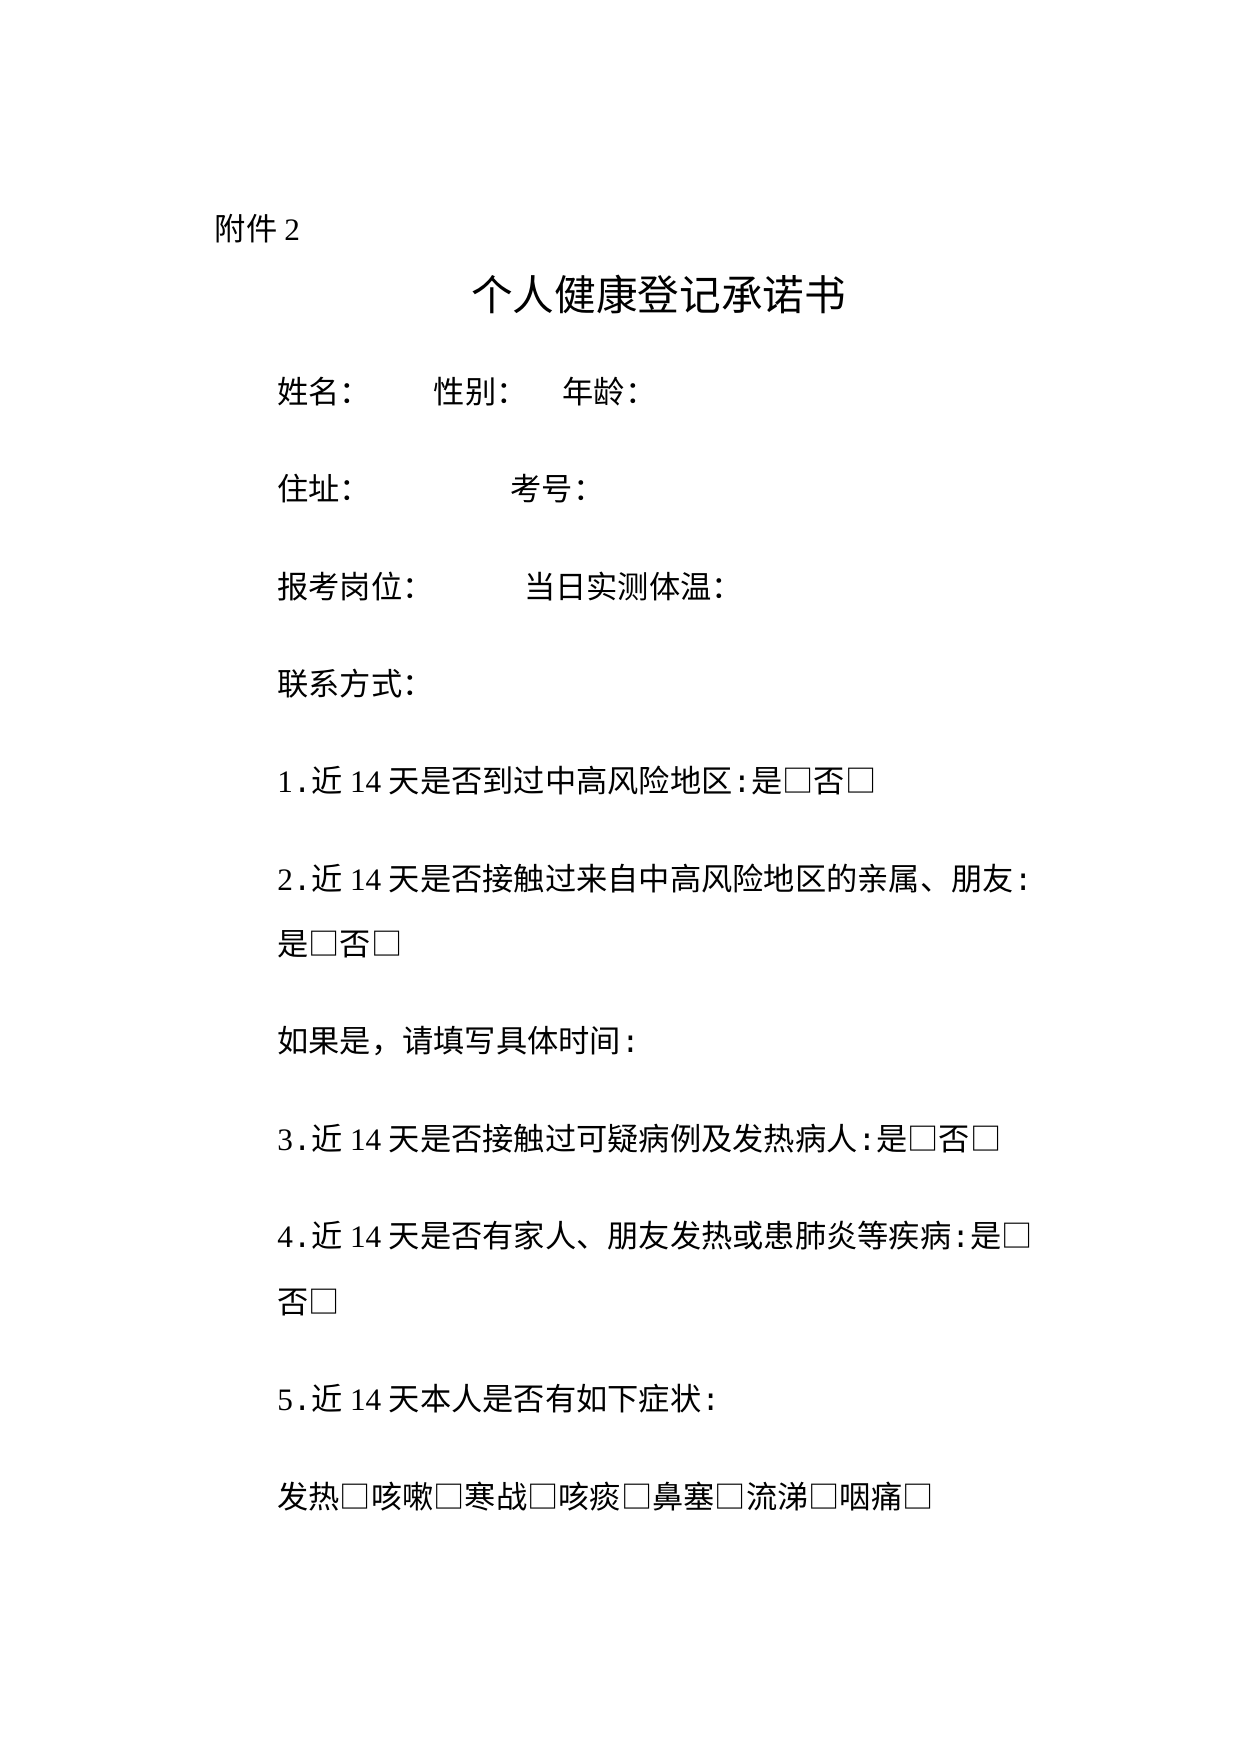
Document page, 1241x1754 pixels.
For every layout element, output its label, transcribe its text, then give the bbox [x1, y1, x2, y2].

text 4.近 14 天是否有家人、朋友发热或患肺炎等疾病:是□否□ [277, 1202, 1053, 1332]
text 个人健康登记承诺书 [471, 259, 1053, 324]
text 发热□咳嗽□寒战□咳痰□鼻塞□流涕□咽痛□ [277, 1462, 1053, 1527]
text 如果是，请填写具体时间: [277, 1007, 1053, 1072]
text 联系方式： [277, 649, 1053, 714]
text 附件 2 [214, 194, 1053, 259]
text 3.近 14 天是否接触过可疑病例及发热病人:是□否□ [277, 1104, 1053, 1169]
text 姓名： 性别： 年龄： [277, 357, 1053, 422]
text 2.近 14 天是否接触过来自中高风险地区的亲属、朋友:是□否□ [277, 844, 1053, 974]
text 住址： 考号： [277, 454, 1053, 519]
text 5.近 14 天本人是否有如下症状: [277, 1364, 1053, 1429]
text 报考岗位： 当日实测体温： [277, 552, 1053, 617]
text 1.近 14 天是否到过中高风险地区:是□否□ [277, 747, 1053, 812]
